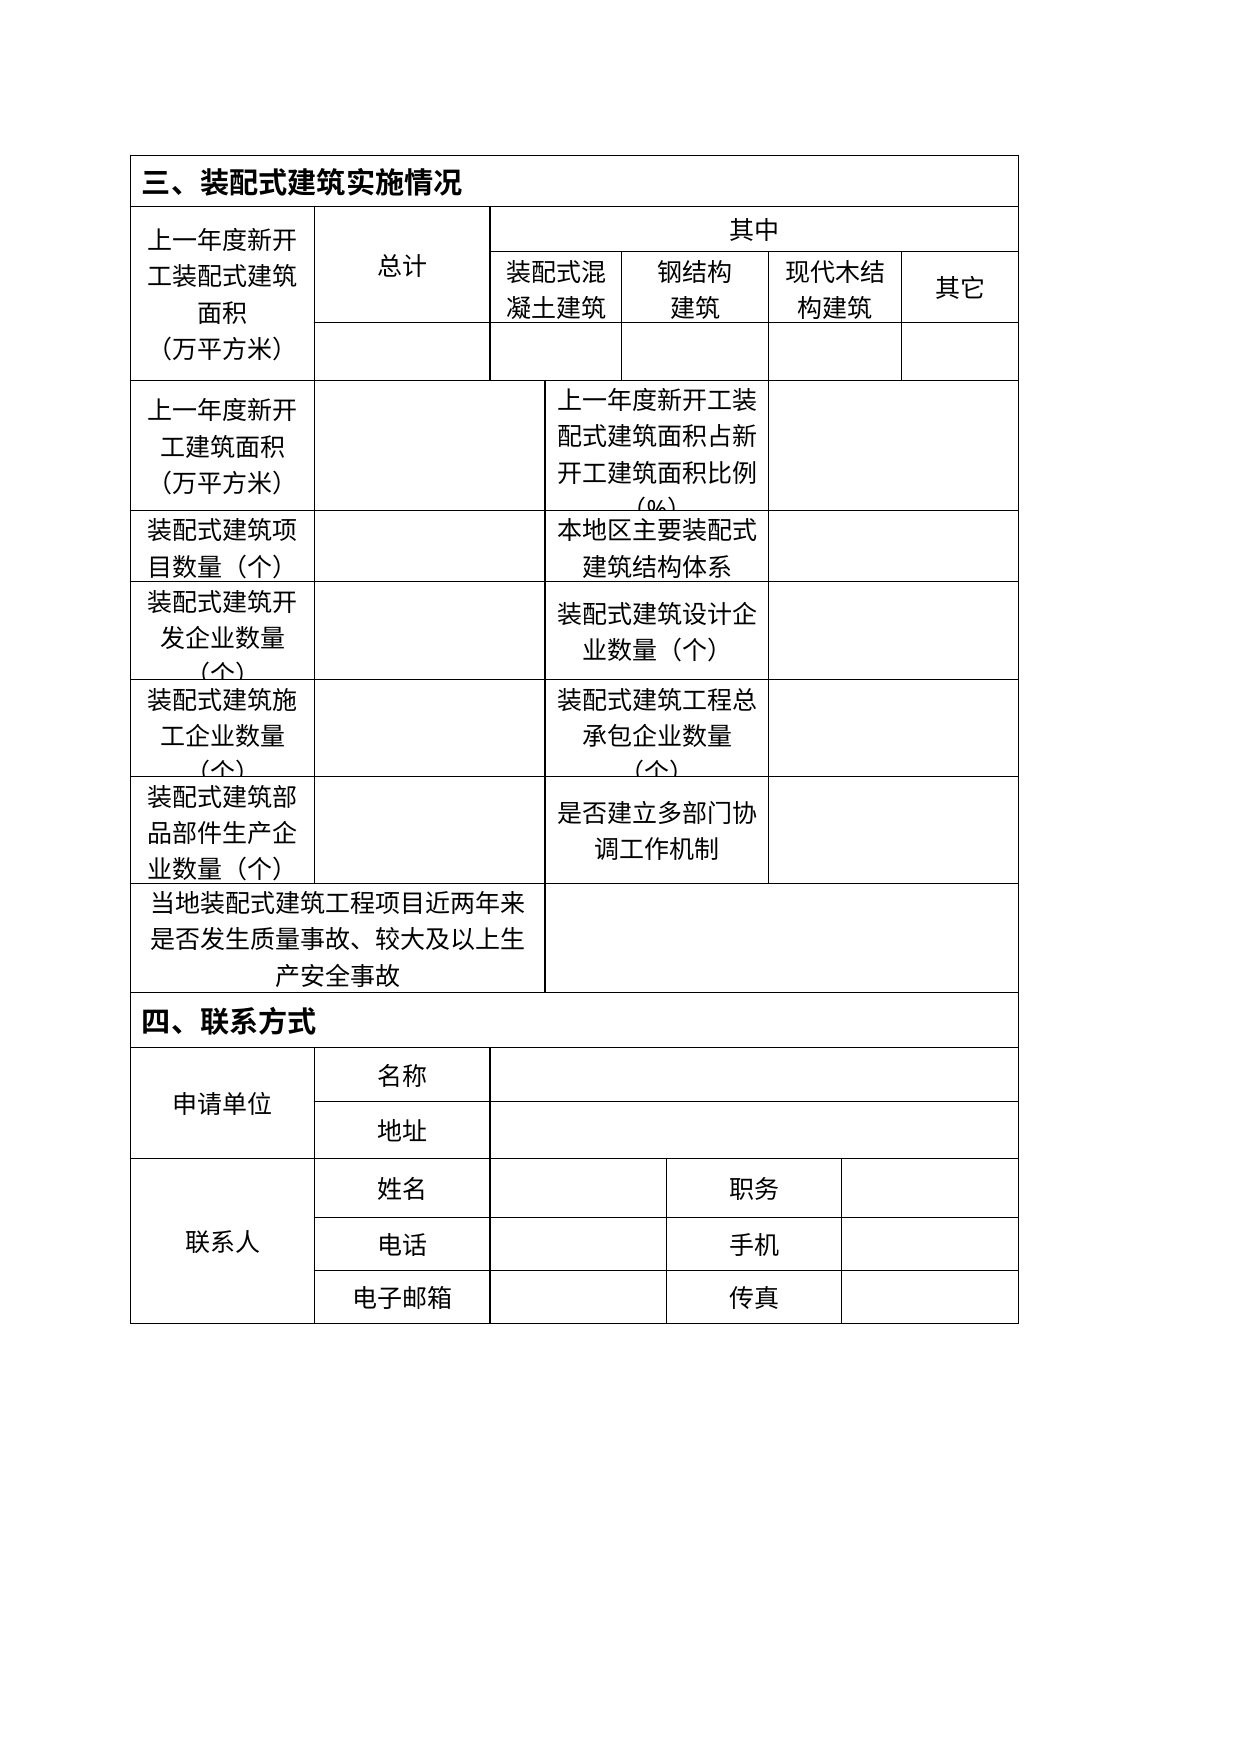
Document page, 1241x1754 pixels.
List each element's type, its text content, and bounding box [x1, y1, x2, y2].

table_cell 其中 [491, 207, 1018, 251]
table_cell [491, 1048, 1018, 1101]
table_cell 名称 [315, 1048, 489, 1101]
table_cell 是否建立多部门协调工作机制 [546, 777, 768, 883]
table_cell [842, 1271, 1018, 1323]
table_cell 手机 [667, 1218, 841, 1270]
table_cell [769, 582, 1018, 679]
table_cell 装配式建筑工程总承包企业数量（个） [546, 680, 768, 776]
table_cell 四、联系方式 [131, 993, 1018, 1047]
table_cell 装配式混凝土建筑 [491, 252, 621, 322]
table_cell [315, 511, 544, 581]
table_cell 上一年度新开工装配式建筑面积占新开工建筑面积比例（%） [546, 381, 768, 510]
table_cell 总计 [315, 207, 489, 322]
table_cell [315, 680, 544, 776]
table_cell [491, 1102, 1018, 1157]
table_cell 姓名 [315, 1159, 489, 1217]
table_cell 钢结构 建筑 [622, 252, 768, 322]
table_cell 本地区主要装配式建筑结构体系 [546, 511, 768, 581]
table_cell [546, 884, 1018, 992]
table_cell 装配式建筑施工企业数量（个） [131, 680, 314, 776]
table_cell 其它 [902, 252, 1018, 322]
table_cell [769, 323, 901, 379]
table_cell [842, 1159, 1018, 1217]
table_cell 三、装配式建筑实施情况 [131, 156, 1018, 206]
table_cell [902, 323, 1018, 379]
table_cell [315, 381, 544, 510]
table_cell 装配式建筑开发企业数量（个） [131, 582, 314, 679]
table_cell 上一年度新开工装配式建筑面积 （万平方米） [131, 207, 314, 379]
table_cell 地址 [315, 1102, 489, 1157]
table_cell [491, 1159, 666, 1217]
table_cell [315, 582, 544, 679]
table_cell 申请单位 [131, 1048, 314, 1157]
table_cell [491, 1271, 666, 1323]
table_cell [315, 777, 544, 883]
table_cell 装配式建筑设计企业数量（个） [546, 582, 768, 679]
table_cell 传真 [667, 1271, 841, 1323]
table_cell 电子邮箱 [315, 1271, 489, 1323]
table_cell [491, 323, 621, 379]
table_cell [769, 381, 1018, 510]
table_cell [315, 323, 489, 379]
table_cell [769, 680, 1018, 776]
table_cell 装配式建筑部品部件生产企业数量（个） [131, 777, 314, 883]
table_cell 职务 [667, 1159, 841, 1217]
table_cell 装配式建筑项目数量（个） [131, 511, 314, 581]
table_cell 联系人 [131, 1159, 314, 1323]
table_cell 现代木结构建筑 [769, 252, 901, 322]
table_cell 当地装配式建筑工程项目近两年来是否发生质量事故、较大及以上生产安全事故 [131, 884, 544, 992]
table_cell 电话 [315, 1218, 489, 1270]
table_cell 上一年度新开工建筑面积（万平方米） [131, 381, 314, 510]
table_cell [622, 323, 768, 379]
table_cell [769, 511, 1018, 581]
table_cell [842, 1218, 1018, 1270]
table_cell [491, 1218, 666, 1270]
table_cell [769, 777, 1018, 883]
